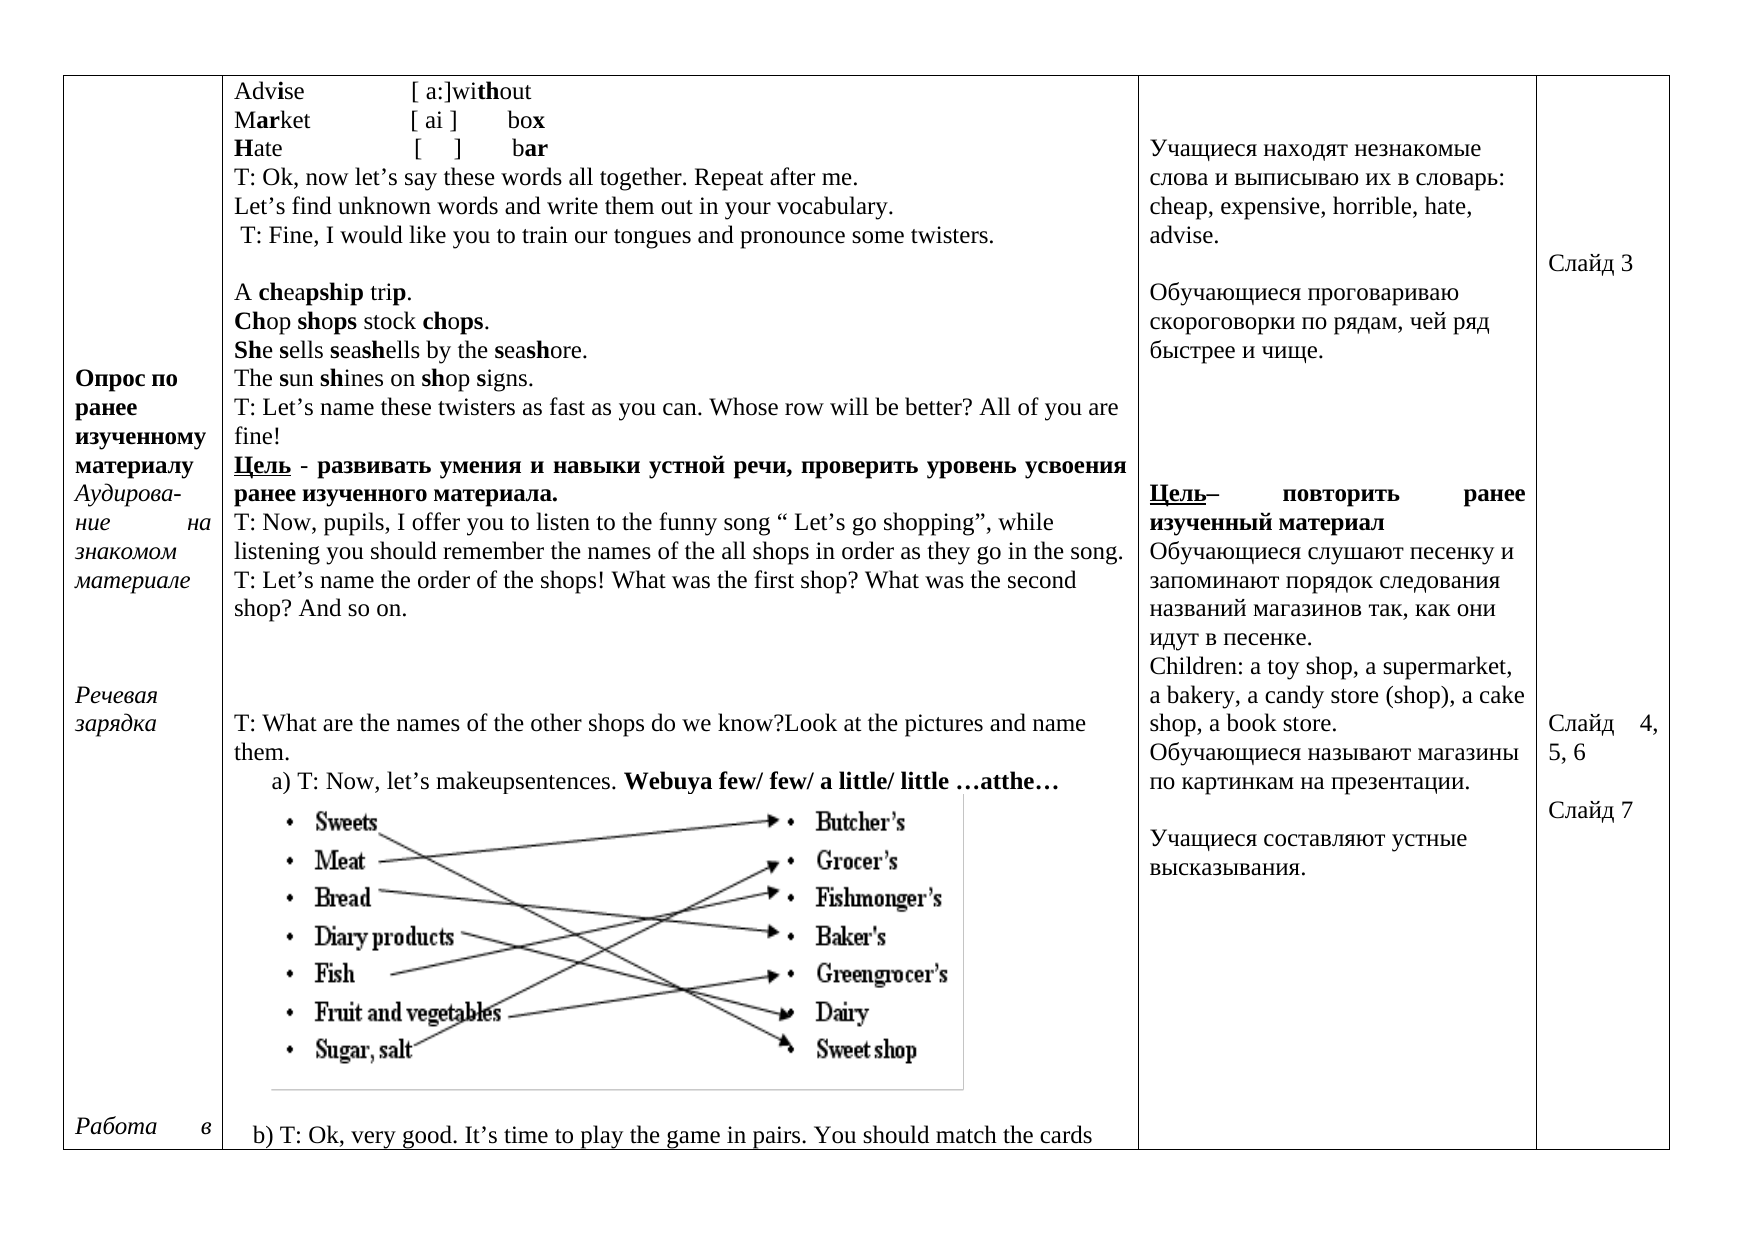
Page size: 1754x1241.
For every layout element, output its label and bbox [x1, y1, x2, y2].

table_cell [64, 76, 222, 1149]
table_cell [223, 76, 1138, 1149]
table_cell [1139, 76, 1536, 1149]
picture [271, 794, 965, 1092]
table_cell [1537, 76, 1669, 1149]
